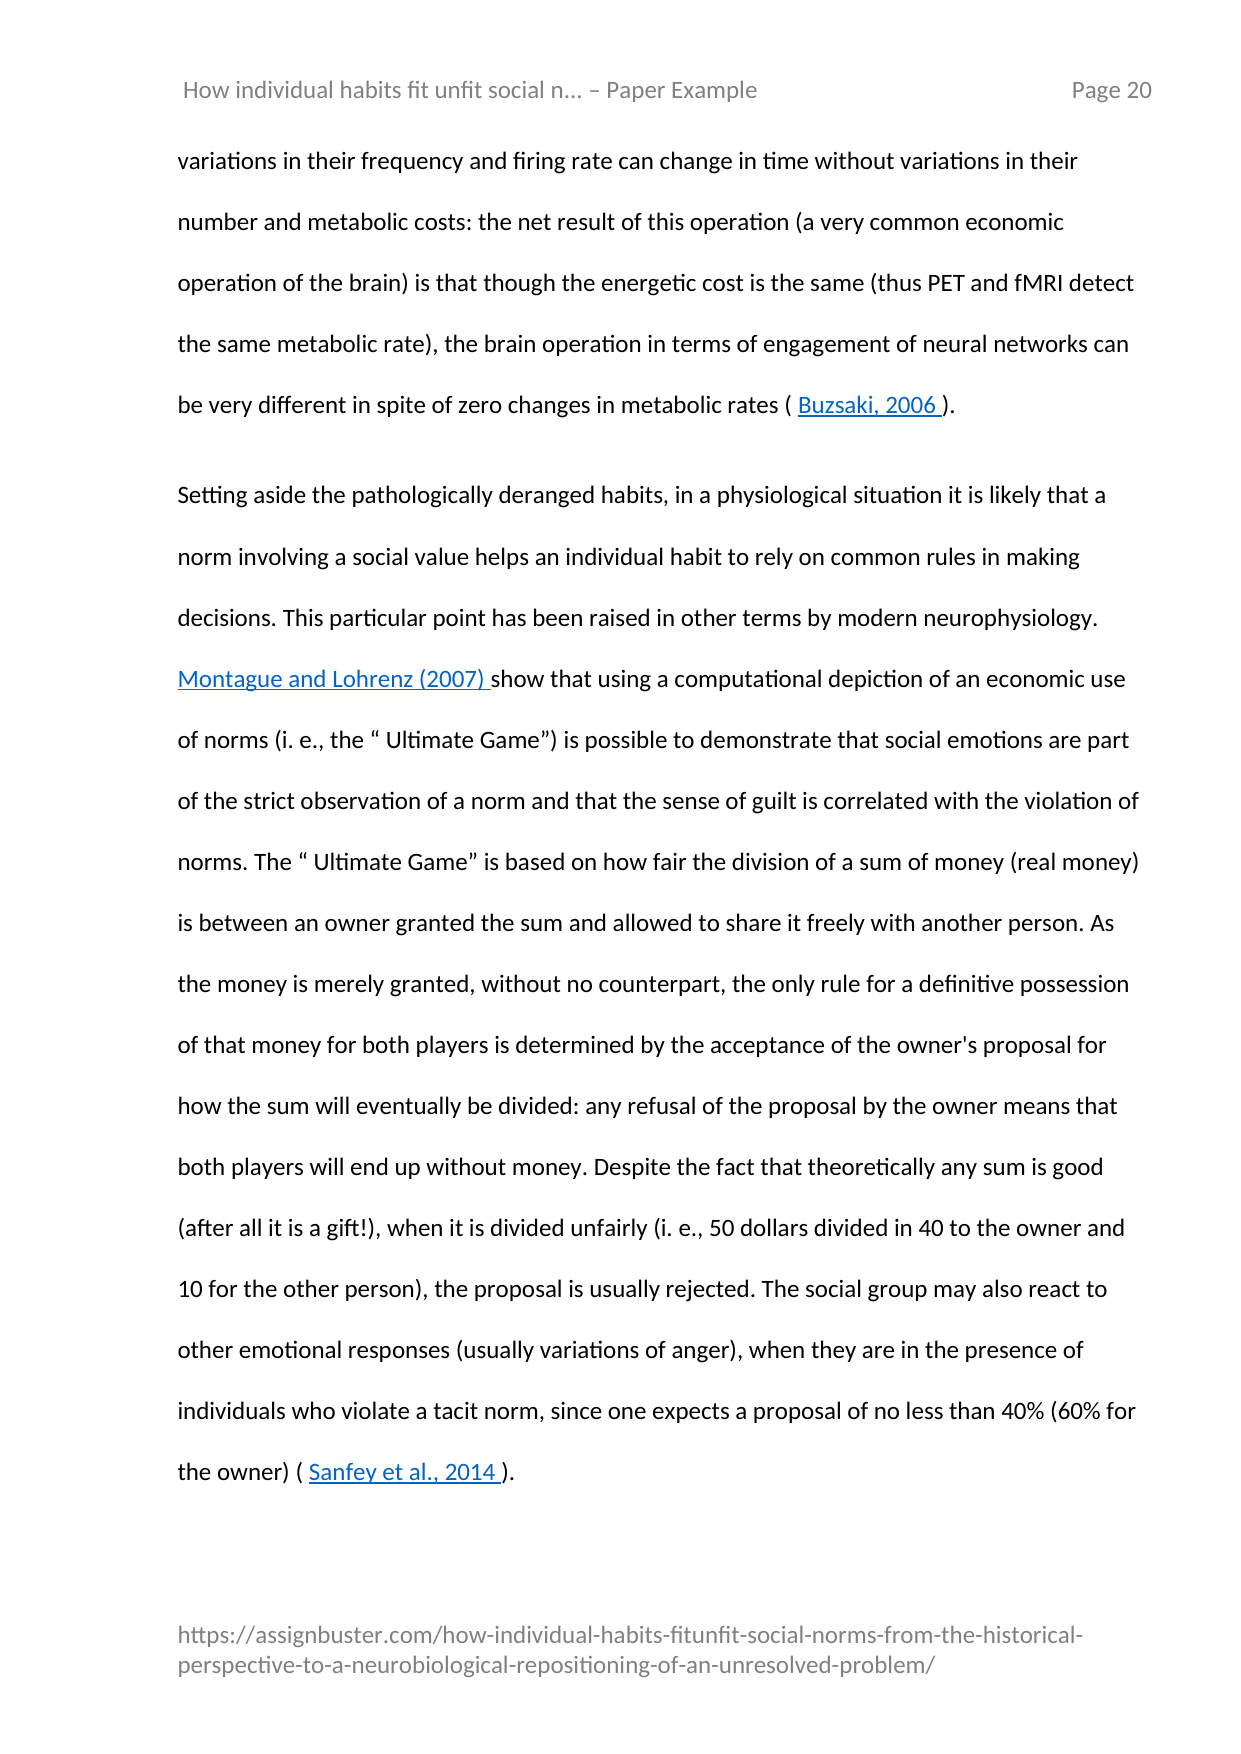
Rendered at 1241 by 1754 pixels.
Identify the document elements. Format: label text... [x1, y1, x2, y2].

text Setting aside the pathologically deranged habits, in a physiological situation it is likely that a norm involving a social value helps an individual habit to rely on common rules in making decisions. This particular point has been raised in other terms by modern neurophysiology. Montague and Lohrenz (2007) show that using a computational depiction of an economic use of norms (i. e., the “ Ultimate Game”) is possible to demonstrate that social emotions are part of the strict observation of a norm and that the sense of guilt is correlated with the violation of norms. The “ Ultimate Game” is based on how fair the division of a sum of money (real money) is between an owner granted the sum and allowed to share it freely with another person. As the money is merely granted, without no counterpart, the only rule for a definitive possession of that money for both players is determined by the acceptance of the owner's proposal for how the sum will eventually be divided: any refusal of the proposal by the owner means that both players will end up without money. Despite the fact that theoretically any sum is good (after all it is a gift!), when it is divided unfairly (i. e., 50 dollars divided in 40 to the owner and 10 for the other person), the proposal is usually rejected. The social group may also react to other emotional responses (usually variations of anger), when they are in the presence of individuals who violate a tacit norm, since one expects a proposal of no less than 40% (60% for the owner) ( Sanfey et al., 2014 ). [177, 480, 1152, 1487]
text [177, 145, 1152, 420]
